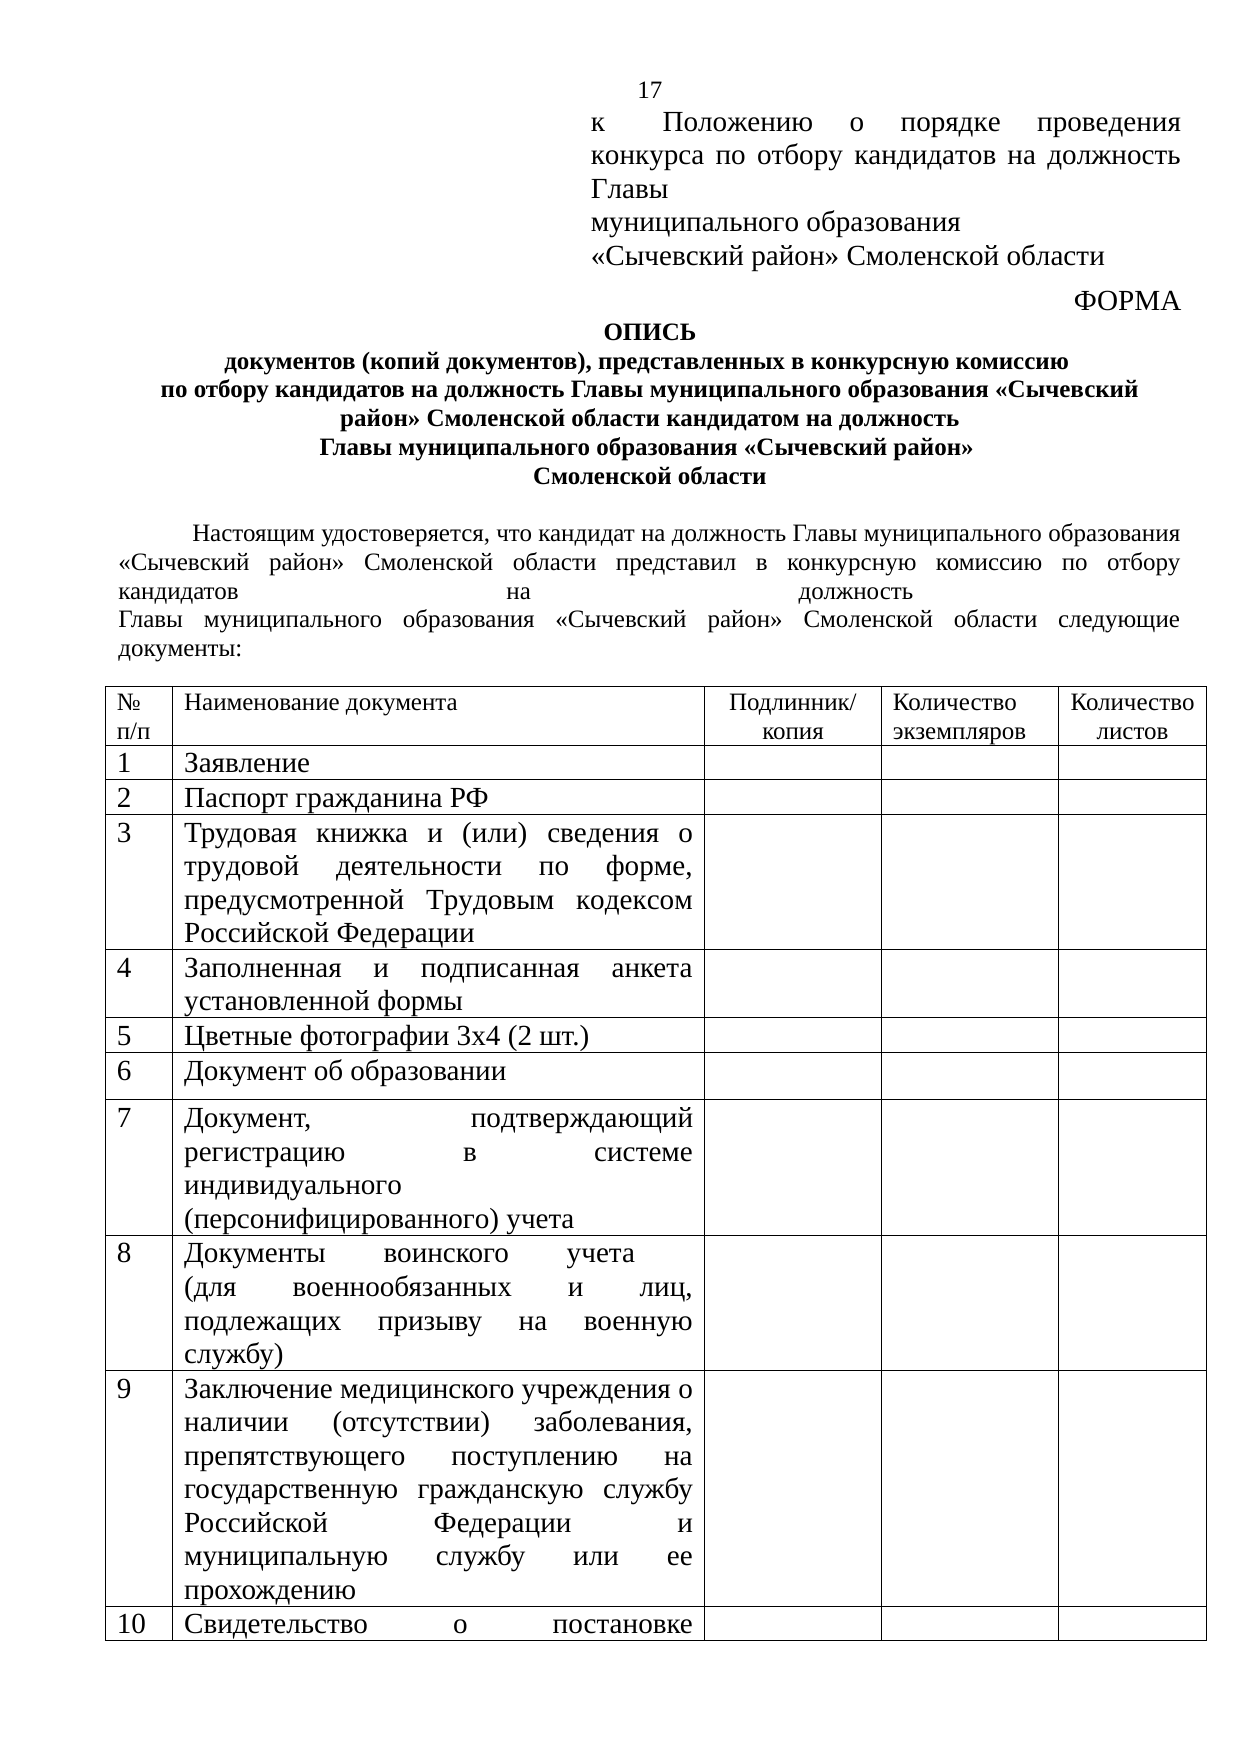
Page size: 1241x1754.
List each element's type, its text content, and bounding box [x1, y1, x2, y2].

table_cell [1059, 1100, 1206, 1234]
table_cell [882, 746, 1058, 779]
table_cell Цветные фотографии 3х4 (2 шт.) [173, 1018, 704, 1052]
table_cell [173, 1607, 704, 1640]
table_header Подлинник/ копия [705, 687, 881, 744]
table_cell [705, 1100, 881, 1234]
table_cell Заключение медицинского учреждения о наличии (отсутствии) заболевания, препятствующего поступлению на государственную гражданскую службу Российской Федерации и муниципальную службу или ее прохождению [173, 1371, 704, 1606]
table_cell [705, 780, 881, 814]
table_cell [882, 815, 1058, 949]
table_cell [705, 815, 881, 949]
table_cell 8 [106, 1236, 172, 1370]
table_cell [705, 746, 881, 779]
text Главы муниципального образования «Сычевский район» Смоленской области [118, 432, 1181, 489]
table_cell 10 [106, 1607, 172, 1640]
table_cell Трудовая книжка и (или) сведения о трудовой деятельности по форме, предусмотренной Трудовым кодексом Российской Федерации [173, 815, 704, 949]
table_cell [705, 1018, 881, 1052]
text ФОРМА [118, 283, 1181, 317]
table_cell 6 [106, 1053, 172, 1099]
title к Положению о порядке проведения конкурса по отбору кандидатов на должность Главы [591, 104, 1181, 204]
table_header Наименование документа [173, 687, 704, 744]
table_cell 9 [106, 1371, 172, 1606]
table_cell 2 [106, 780, 172, 814]
table_header Количество листов [1059, 687, 1206, 744]
text документов (копий документов), представленных в конкурсную комиссию по отбору кандидатов на должность Главы муниципального образования «Сычевский район» Смоленской области кандидатом на должность [118, 346, 1181, 432]
table_cell [882, 1018, 1058, 1052]
table_cell 4 [106, 950, 172, 1017]
table_cell [1059, 1053, 1206, 1099]
table_cell [1059, 1236, 1206, 1370]
table_cell [1059, 950, 1206, 1017]
table_cell [1059, 1018, 1206, 1052]
table_cell [882, 1236, 1058, 1370]
table_cell 1 [106, 746, 172, 779]
table_cell [882, 1607, 1058, 1640]
table_cell [1059, 746, 1206, 779]
table_header Количество экземпляров [882, 687, 1058, 744]
table_cell [882, 950, 1058, 1017]
table_cell 5 [106, 1018, 172, 1052]
table_cell [705, 1371, 881, 1606]
table_cell [1059, 1607, 1206, 1640]
table_header № п/п [106, 687, 172, 744]
table_cell 3 [106, 815, 172, 949]
title «Сычевский район» Смоленской области [591, 238, 1181, 271]
text ОПИСЬ [118, 317, 1181, 346]
table_cell [1059, 780, 1206, 814]
text Настоящим удостоверяется, что кандидат на должность Главы муниципального образования «Сычевский район» Смоленской области представил в конкурсную комиссию по отбору кандидатов на должность Главы муниципального образования «Сычевский район» Смоленской области следующие документы: [118, 518, 1181, 662]
table_cell Заполненная и подписанная анкета установленной формы [173, 950, 704, 1017]
table_cell [1059, 1371, 1206, 1606]
table_cell Документ об образовании [173, 1053, 704, 1099]
table_cell [882, 1100, 1058, 1234]
table_cell [882, 1053, 1058, 1099]
table_cell [705, 1607, 881, 1640]
table_cell [882, 1371, 1058, 1606]
table_cell Документ, подтверждающий регистрацию в системе индивидуального (персонифицированного) учета [173, 1100, 704, 1234]
table_cell 7 [106, 1100, 172, 1234]
table_cell [1059, 815, 1206, 949]
table_cell [882, 780, 1058, 814]
table_cell [705, 950, 881, 1017]
table_cell Паспорт гражданина РФ [173, 780, 704, 814]
table_cell [705, 1053, 881, 1099]
table_cell Заявление [173, 746, 704, 779]
title муниципального образования [591, 204, 1181, 238]
table_cell [705, 1236, 881, 1370]
table_cell Документы воинского учета (для военнообязанных и лиц, подлежащих призыву на военную службу) [173, 1236, 704, 1370]
